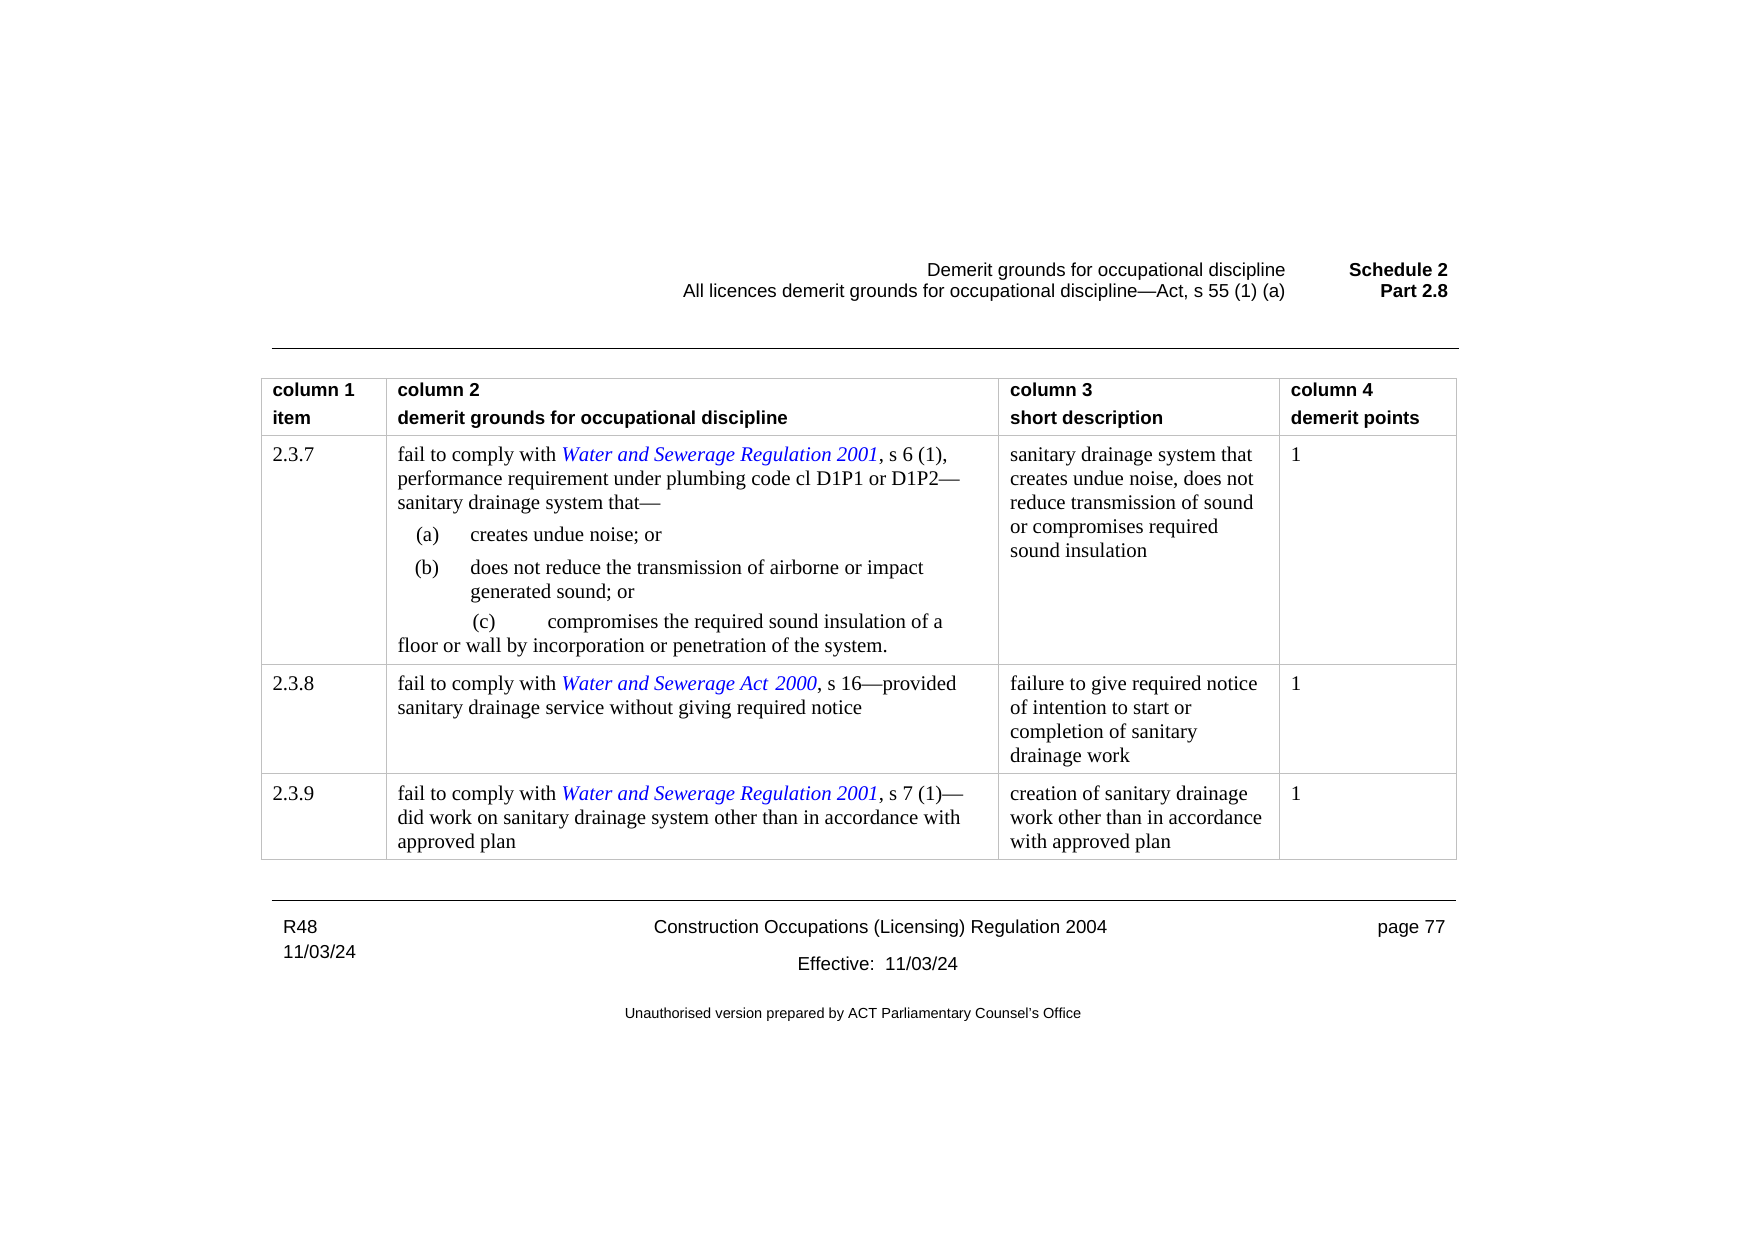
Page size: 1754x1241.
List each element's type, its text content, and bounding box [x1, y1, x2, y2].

table_header column 4 demerit points [1280, 379, 1456, 434]
table_cell 2.3.9 [262, 774, 386, 859]
table_cell 1 [1280, 665, 1456, 773]
table_cell 1 [1280, 436, 1456, 663]
table_cell 2.3.8 [262, 665, 386, 773]
table_header column 3 short description [999, 379, 1279, 434]
table_cell fail to comply with Water and Sewerage Regulation 2001, s 6 (1), performance requirement under plumbing code cl D1P1 or D1P2—sanitary drainage system that— (a) creates undue noise; or (b) does not reduce the transmission of airborne or impact generated sound; or (c) compromises the required sound insulation of a floor or wall by incorporation or penetration of the system. [387, 436, 998, 663]
table_cell fail to comply with Water and Sewerage Regulation 2001, s 7 (1)—did work on sanitary drainage system other than in accordance with approved plan [387, 774, 998, 859]
table_cell 2.3.7 [262, 436, 386, 663]
table_cell fail to comply with Water and Sewerage Act 2000, s 16—provided sanitary drainage service without giving required notice [387, 665, 998, 773]
table_cell creation of sanitary drainage work other than in accordance with approved plan [999, 774, 1279, 859]
table_cell sanitary drainage system that creates undue noise, does not reduce transmission of sound or compromises required sound insulation [999, 436, 1279, 663]
table_header column 1 item [262, 379, 386, 434]
table_cell 1 [1280, 774, 1456, 859]
table_cell failure to give required notice of intention to start or completion of sanitary drainage work [999, 665, 1279, 773]
table_header column 2 demerit grounds for occupational discipline [387, 379, 998, 434]
